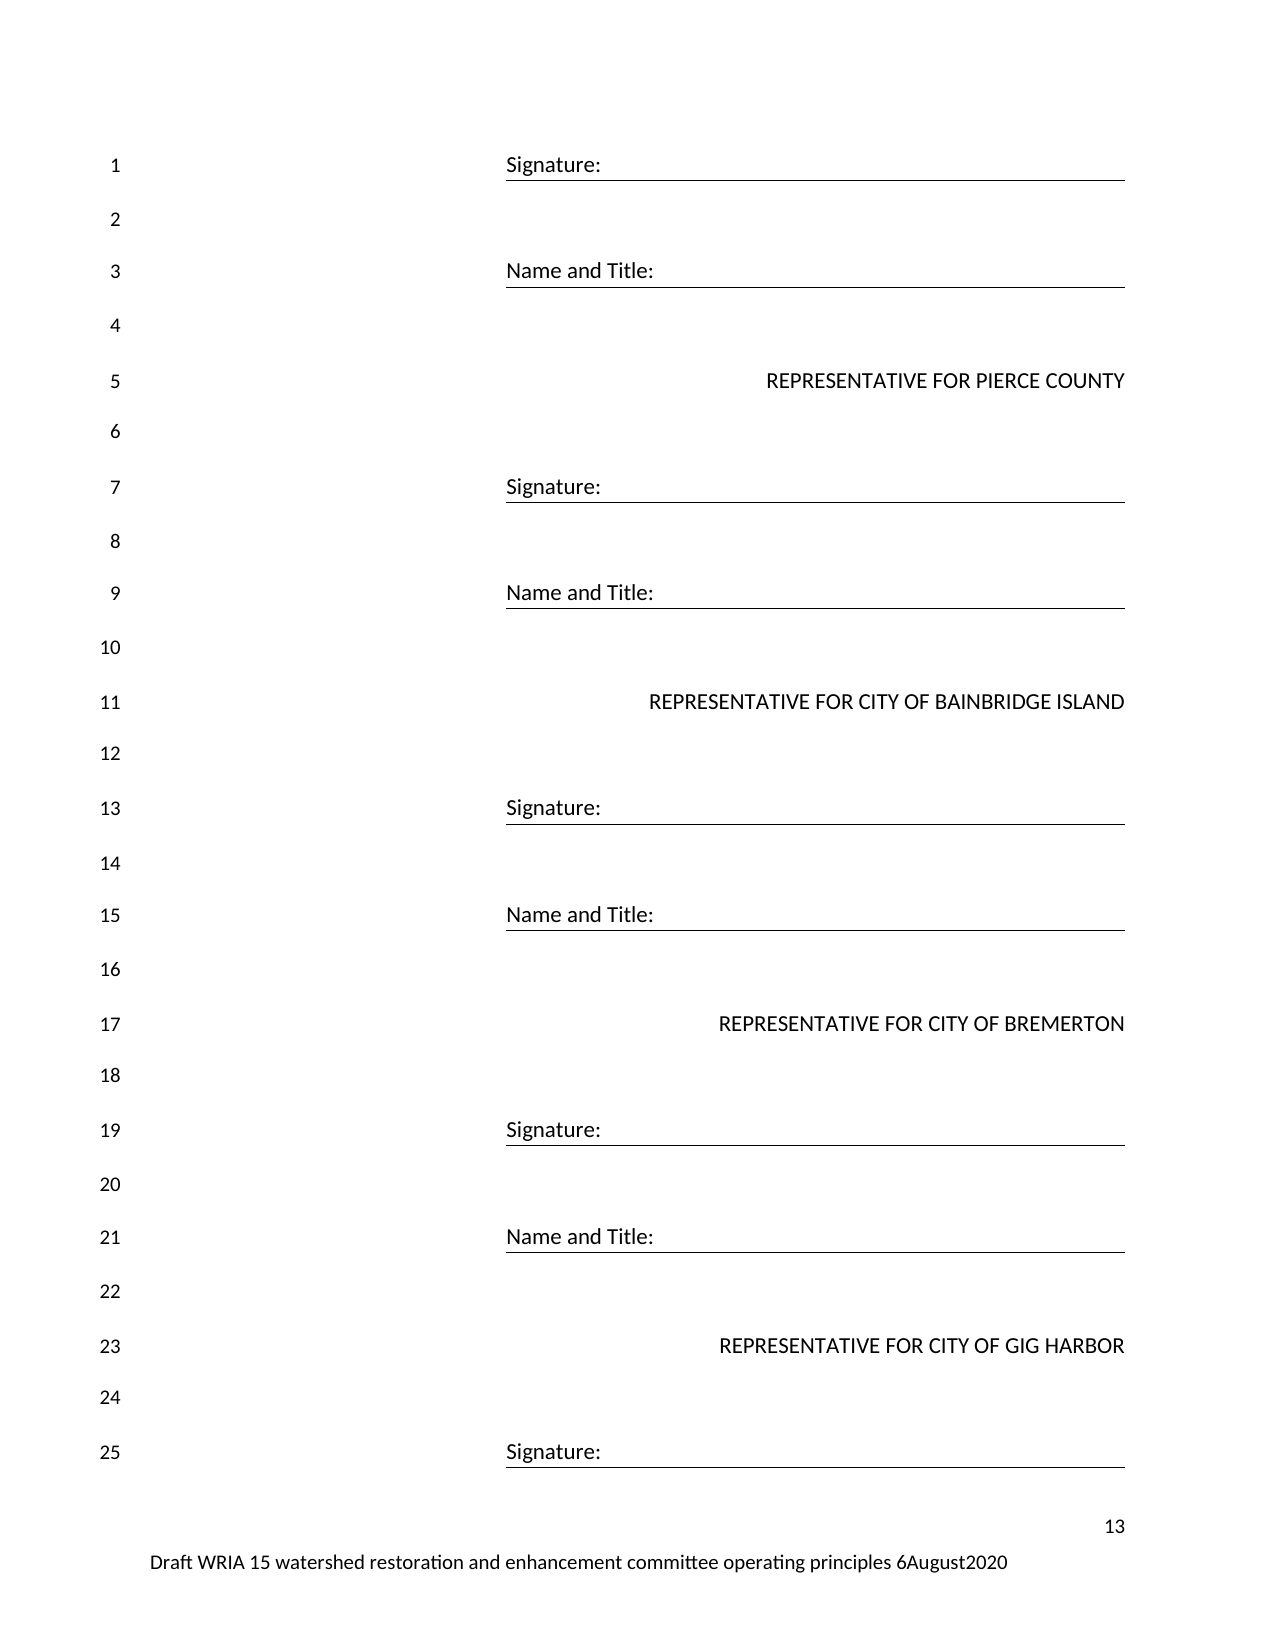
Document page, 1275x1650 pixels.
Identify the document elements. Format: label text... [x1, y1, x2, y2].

text Signature: [506, 150, 1125, 180]
text Signature: [506, 472, 1125, 502]
text REPRESENTATIVE FOR CITY OF BAINBRIDGE ISLAND [150, 687, 1125, 716]
text Name and Title: [506, 900, 1125, 930]
text Signature: [506, 1437, 1125, 1467]
text Name and Title: [506, 578, 1125, 608]
text Name and Title: [506, 1222, 1125, 1252]
text Signature: [506, 793, 1125, 824]
text REPRESENTATIVE FOR PIERCE COUNTY [150, 366, 1125, 394]
text REPRESENTATIVE FOR CITY OF BREMERTON [150, 1009, 1125, 1037]
text Name and Title: [506, 257, 1125, 287]
text Signature: [506, 1115, 1125, 1145]
text REPRESENTATIVE FOR CITY OF GIG HARBOR [150, 1331, 1125, 1359]
